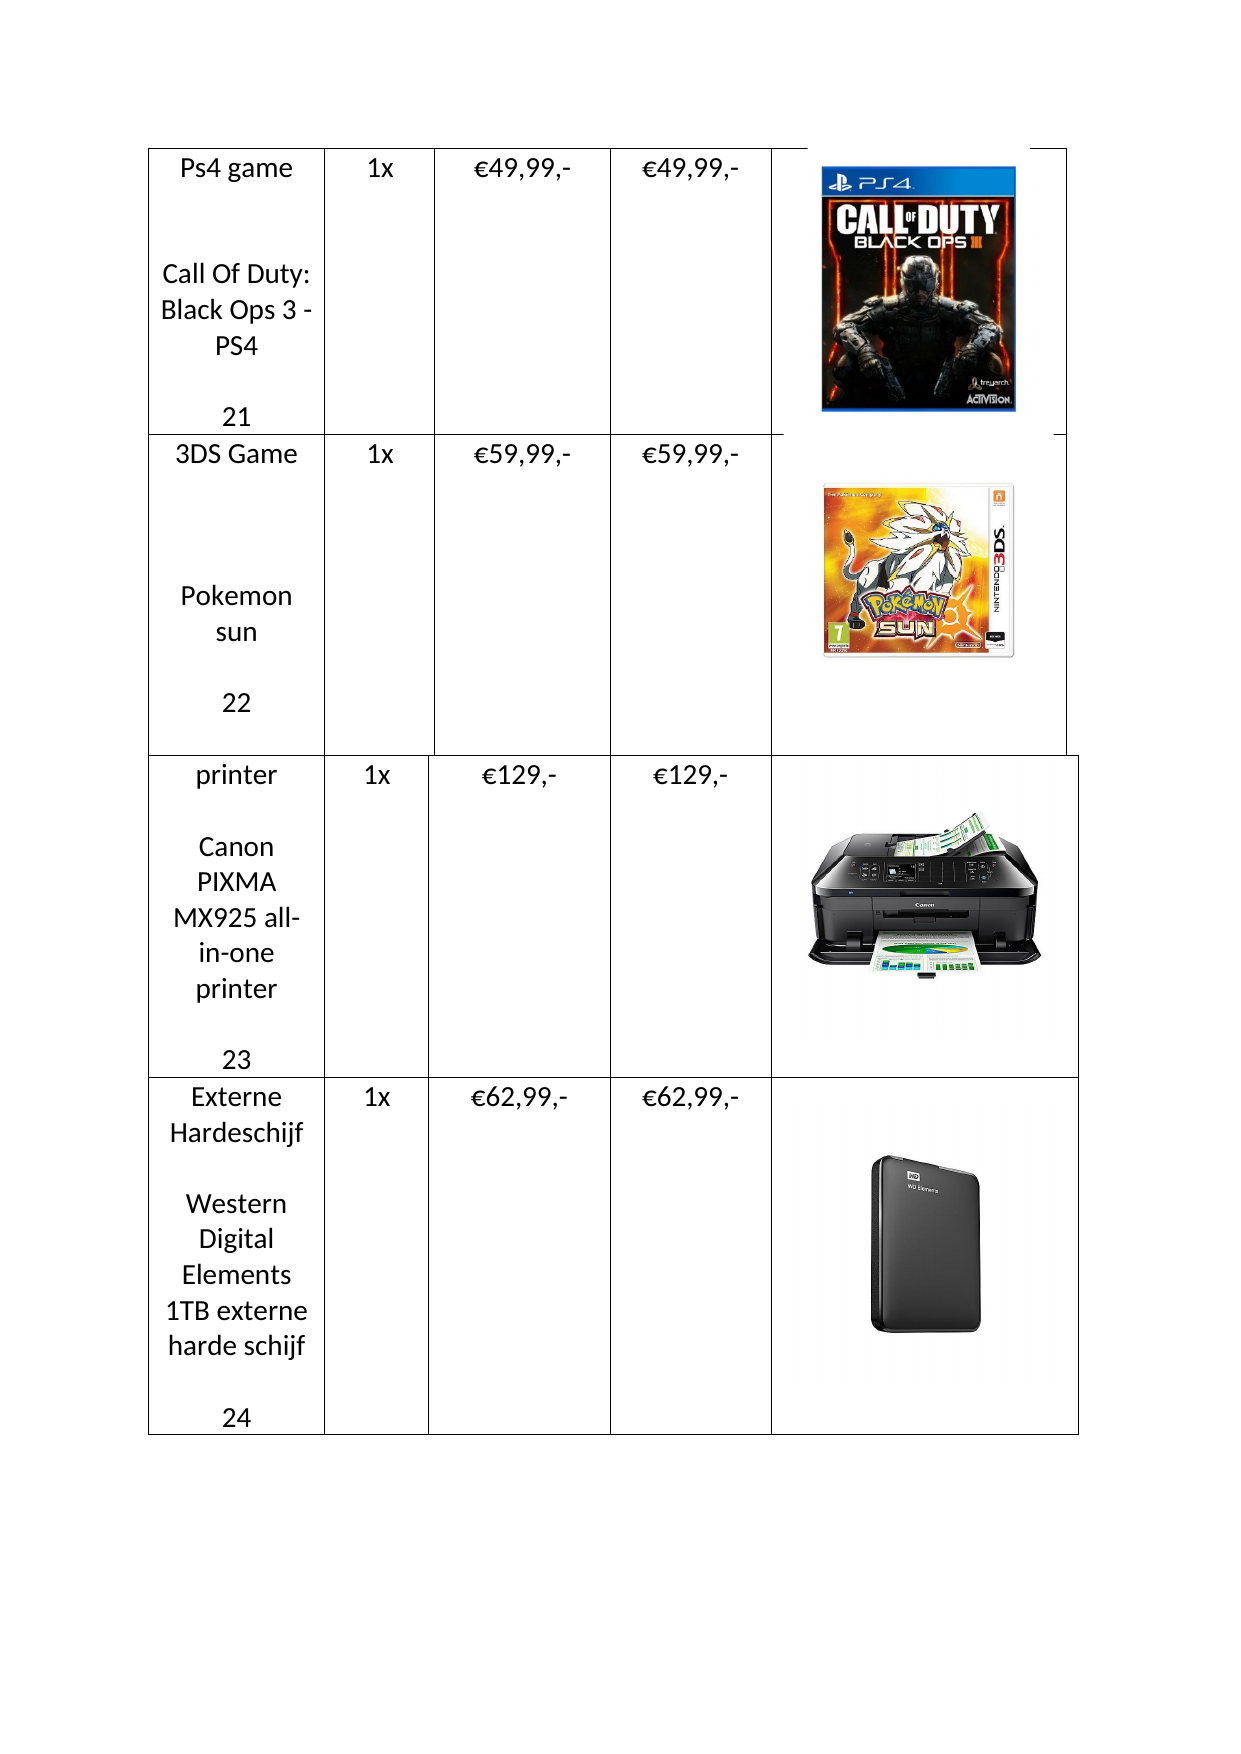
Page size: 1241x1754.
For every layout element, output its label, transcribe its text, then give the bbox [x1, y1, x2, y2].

table_cell €129,- [611, 756, 771, 1077]
table_cell Ps4 game Call Of Duty: Black Ops 3 - PS4 21 [149, 149, 324, 434]
table_cell €59,99,- [611, 435, 771, 755]
table_cell Externe Hardeschijf Western Digital Elements 1TB externe harde schijf 24 [149, 1078, 324, 1434]
picture [807, 148, 1030, 430]
table_cell [772, 435, 1066, 755]
table_cell 3DS Game Pokemon sun 22 [149, 435, 324, 755]
table_cell €129,- [429, 756, 610, 1077]
table_cell printer Canon PIXMA MX925 all-in-one printer 23 [149, 756, 324, 1077]
picture [783, 434, 1054, 705]
table_cell 1x [325, 149, 434, 434]
table_cell 1x [325, 435, 434, 755]
table_cell [772, 149, 1066, 434]
table_cell €49,99,- [435, 149, 610, 434]
table_cell 1x [325, 756, 428, 1077]
table_cell €49,99,- [611, 149, 771, 434]
table_cell €62,99,- [429, 1078, 610, 1434]
picture [782, 756, 1067, 1041]
picture [782, 1103, 1066, 1387]
table_cell €62,99,- [611, 1078, 771, 1434]
table_cell [772, 1078, 1078, 1434]
table_cell 1x [325, 1078, 428, 1434]
table_cell €59,99,- [435, 435, 610, 755]
table_cell [772, 756, 1078, 1077]
